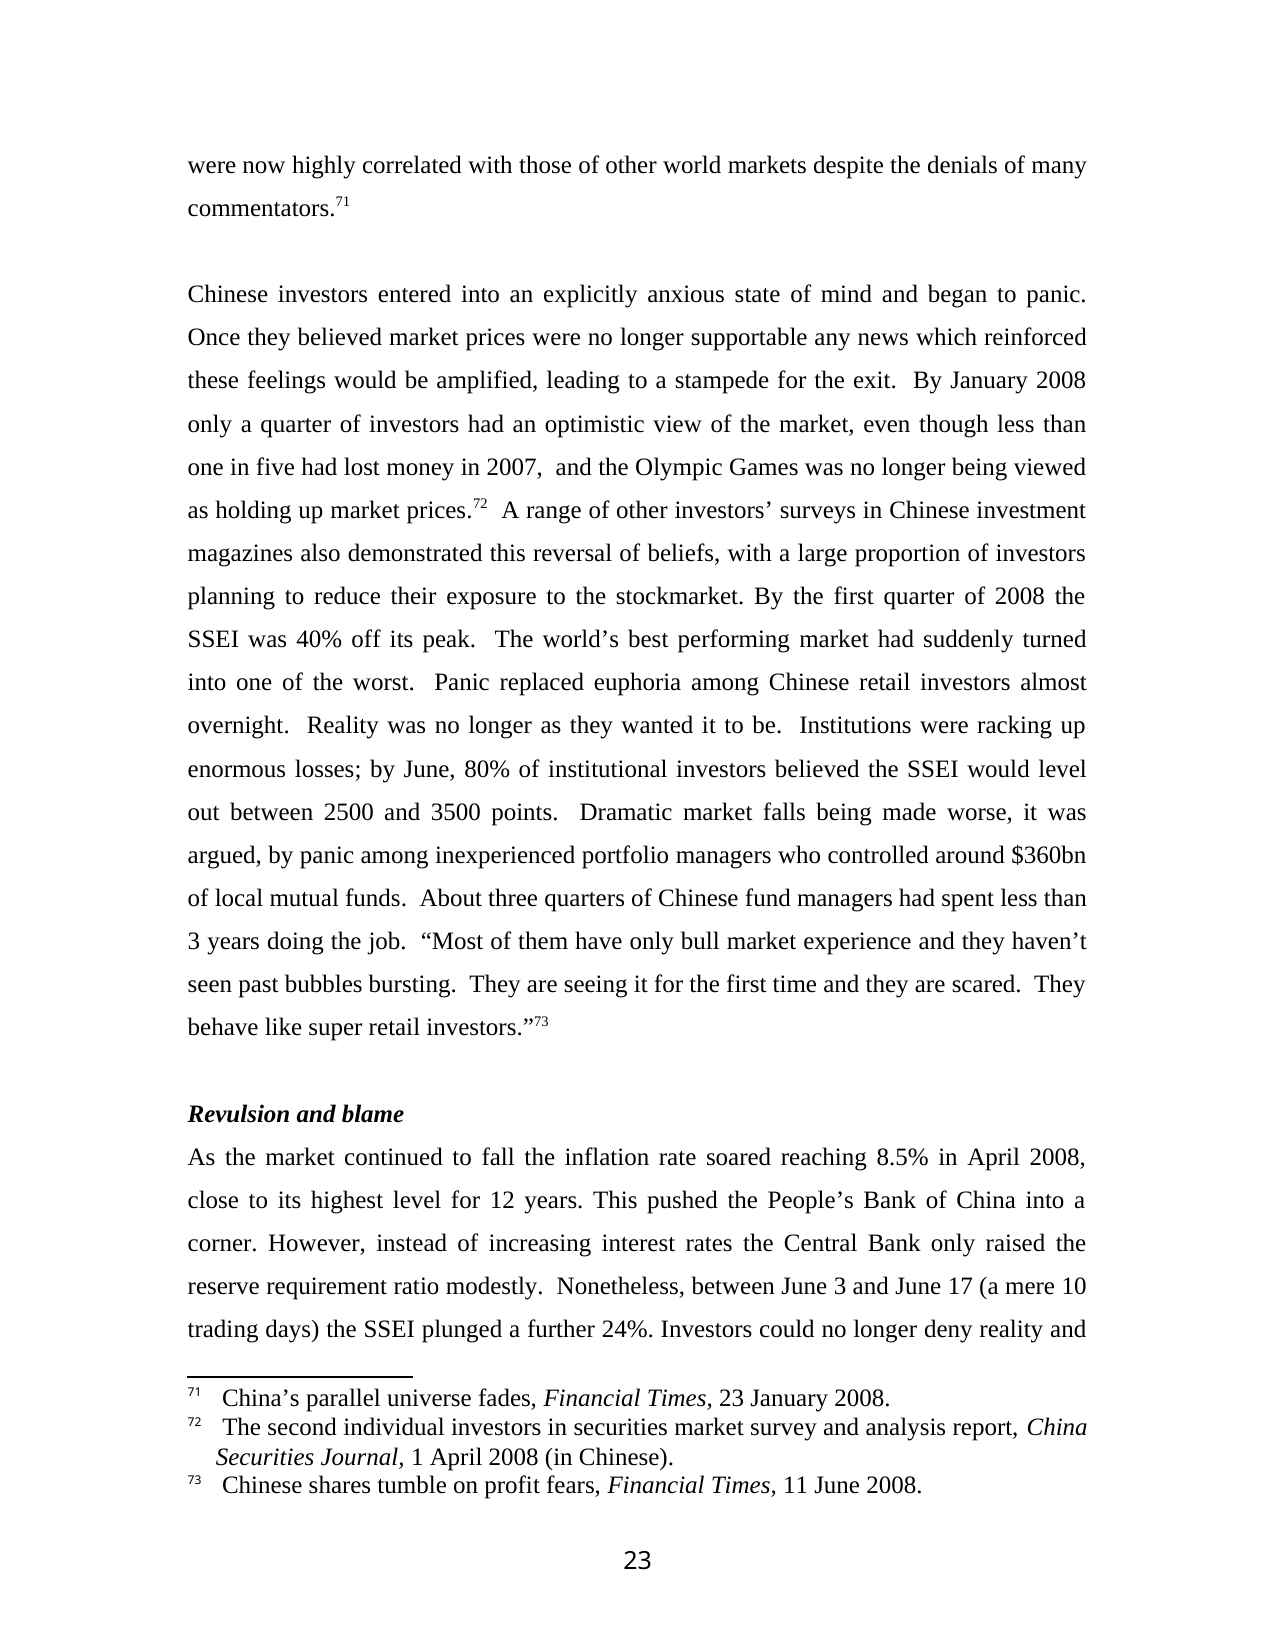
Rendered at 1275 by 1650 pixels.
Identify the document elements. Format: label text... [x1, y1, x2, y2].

text However, the Shanghai Composite was down 21% from its peak by the end of November 2007 with weekly trading volumes falling from 17bn shares earlier in the year to 3.3bn. Mainland Chinese equities had attracted huge amounts of overseas interest on the basis not only because of the two-year surge in share prices, but also the belief that the Chinese stockmarket was largely insulated from what was happening in global markets. This was demonstrably no longer true, if this idealized belief ever was. Movements in the SSEI were now highly correlated with those of other world markets despite the denials of many commentators. [187, 150, 1087, 222]
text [187, 1142, 1087, 1343]
text Chinese investors entered into an explicitly anxious state of mind and began to panic. Once they believed market prices were no longer supportable any news which reinforced these feelings would be amplified, leading to a stampede for the exit. By January 2008 only a quarter of investors had an optimistic view of the market, even though less than one in five had lost money in 2007, and the Olympic Games was no longer being viewed as holding up market prices. A range of other investors’ surveys in Chinese investment magazines also demonstrated this reversal of beliefs, with a large proportion of investors planning to reduce their exposure to the stockmarket. By the first quarter of 2008 the SSEI was 40% off its peak. The world’s best performing market had suddenly turned into one of the worst. Panic replaced euphoria among Chinese retail investors almost overnight. Reality was no longer as they wanted it to be. Institutions were racking up enormous losses; by June, 80% of institutional investors believed the SSEI would level out between 2500 and 3500 points. Dramatic market falls being made worse, it was argued, by panic among inexperienced portfolio managers who controlled around $360bn of local mutual funds. About three quarters of Chinese fund managers had spent less than 3 years doing the job. “Most of them have only bull market experience and they haven’t seen past bubbles bursting. They are seeing it for the first time and they are scared. They behave like super retail investors.” [187, 279, 1087, 1041]
text Revulsion and blame [187, 1099, 1087, 1127]
